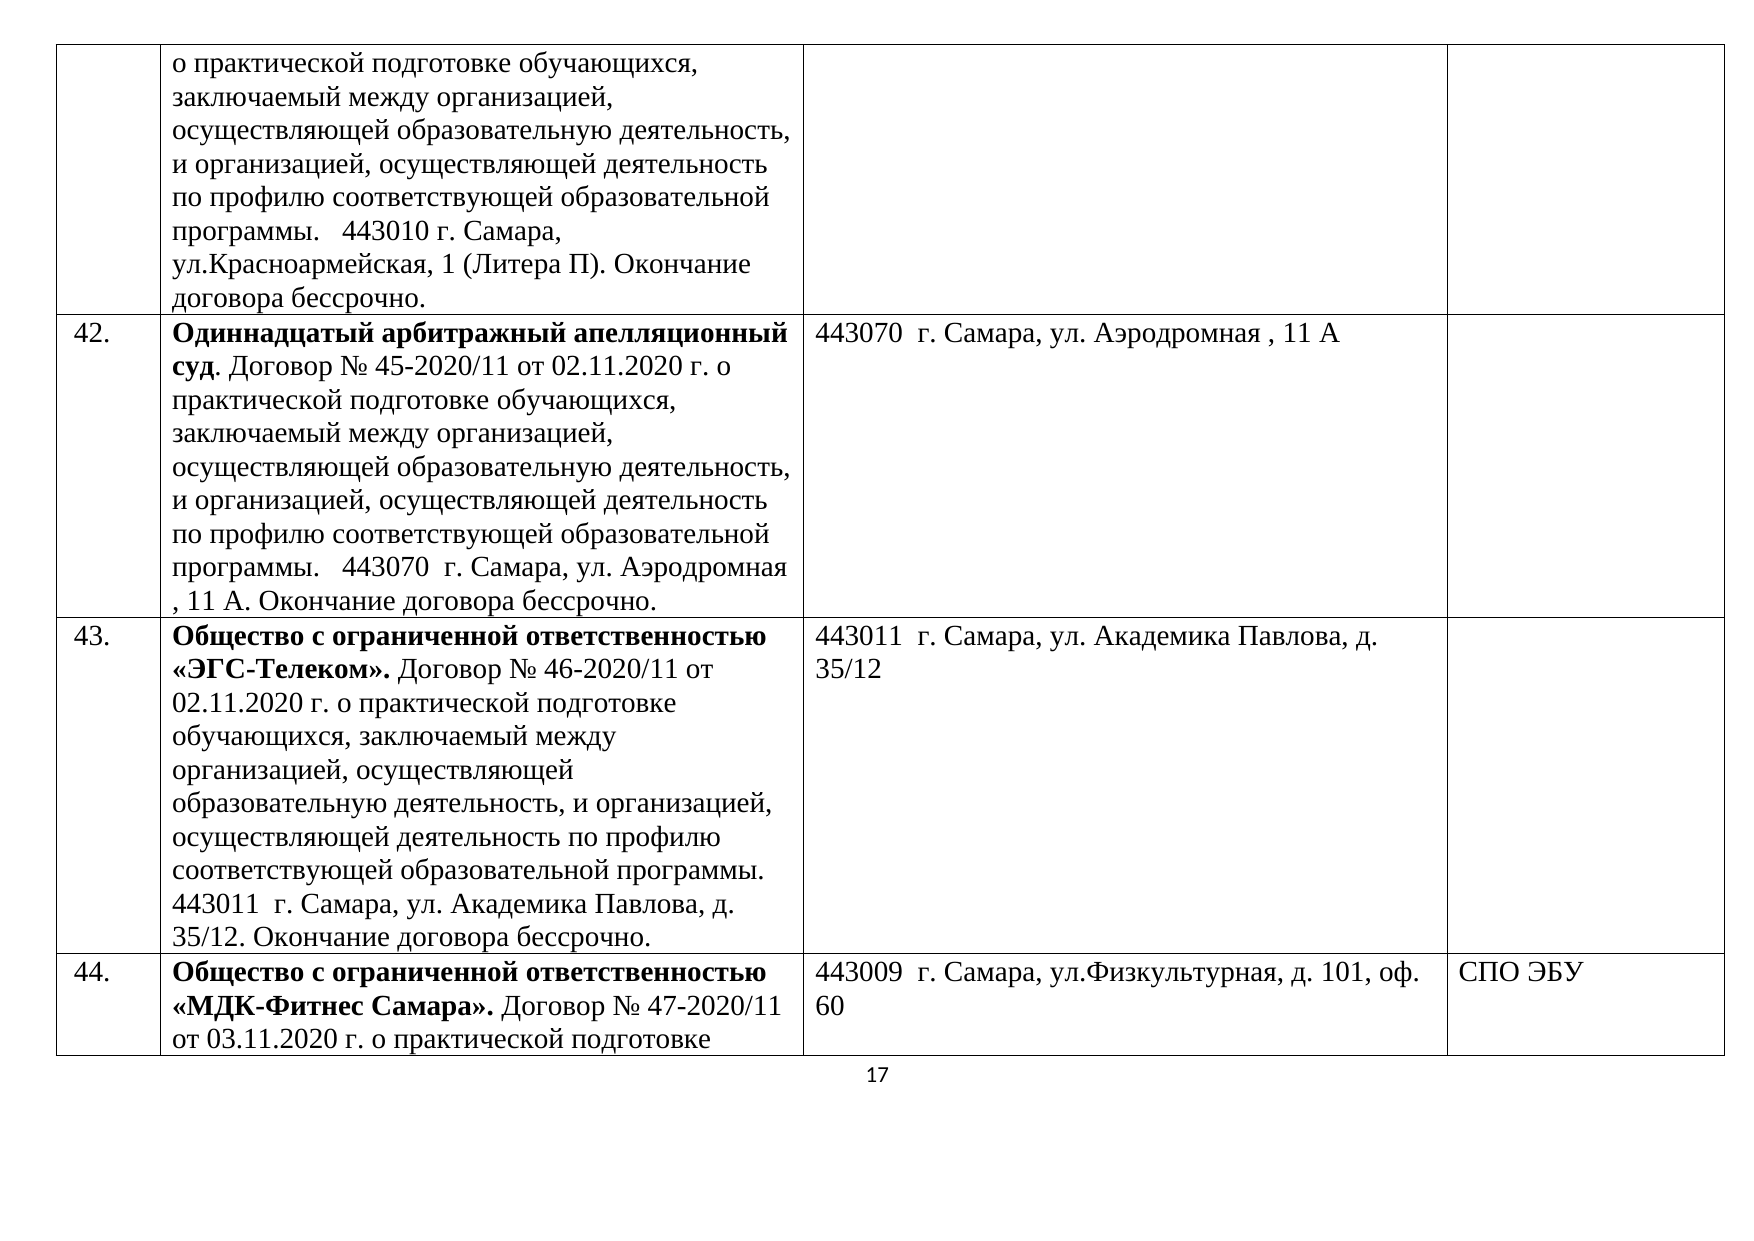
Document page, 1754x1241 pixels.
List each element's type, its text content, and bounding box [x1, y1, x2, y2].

table_cell 443070 г. Самара, ул. Аэродромная , 11 А [804, 315, 1447, 617]
table_cell [57, 954, 160, 1055]
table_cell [804, 45, 1447, 314]
table_cell Общество с ограниченной ответственностью «ЭГС-Телеком». Договор № 46-2020/11 от 02.11.2020 г. о практической подготовке обучающихся, заключаемый между организацией, осуществляющей образовательную деятельность, и организацией, осуществляющей деятельность по профилю соответствующей образовательной программы. 443011 г. Самара, ул. Академика Павлова, д. 35/12. Окончание договора бессрочно. [161, 618, 803, 953]
table_cell Одиннадцатый арбитражный апелляционный суд. Договор № 45-2020/11 от 02.11.2020 г. о практической подготовке обучающихся, заключаемый между организацией, осуществляющей образовательную деятельность, и организацией, осуществляющей деятельность по профилю соответствующей образовательной программы. 443070 г. Самара, ул. Аэродромная , 11 А. Окончание договора бессрочно. [161, 315, 803, 617]
table_cell [1448, 315, 1724, 617]
table_cell 443011 г. Самара, ул. Академика Павлова, д. 35/12 [804, 618, 1447, 953]
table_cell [161, 45, 803, 314]
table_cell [804, 954, 1447, 1055]
table_cell [57, 315, 160, 617]
table_cell СПО ЭБУ [1448, 954, 1724, 1055]
table_cell [57, 618, 160, 953]
table_cell [1448, 618, 1724, 953]
table_cell [57, 45, 160, 314]
table_cell [1448, 45, 1724, 314]
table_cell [161, 954, 803, 1055]
